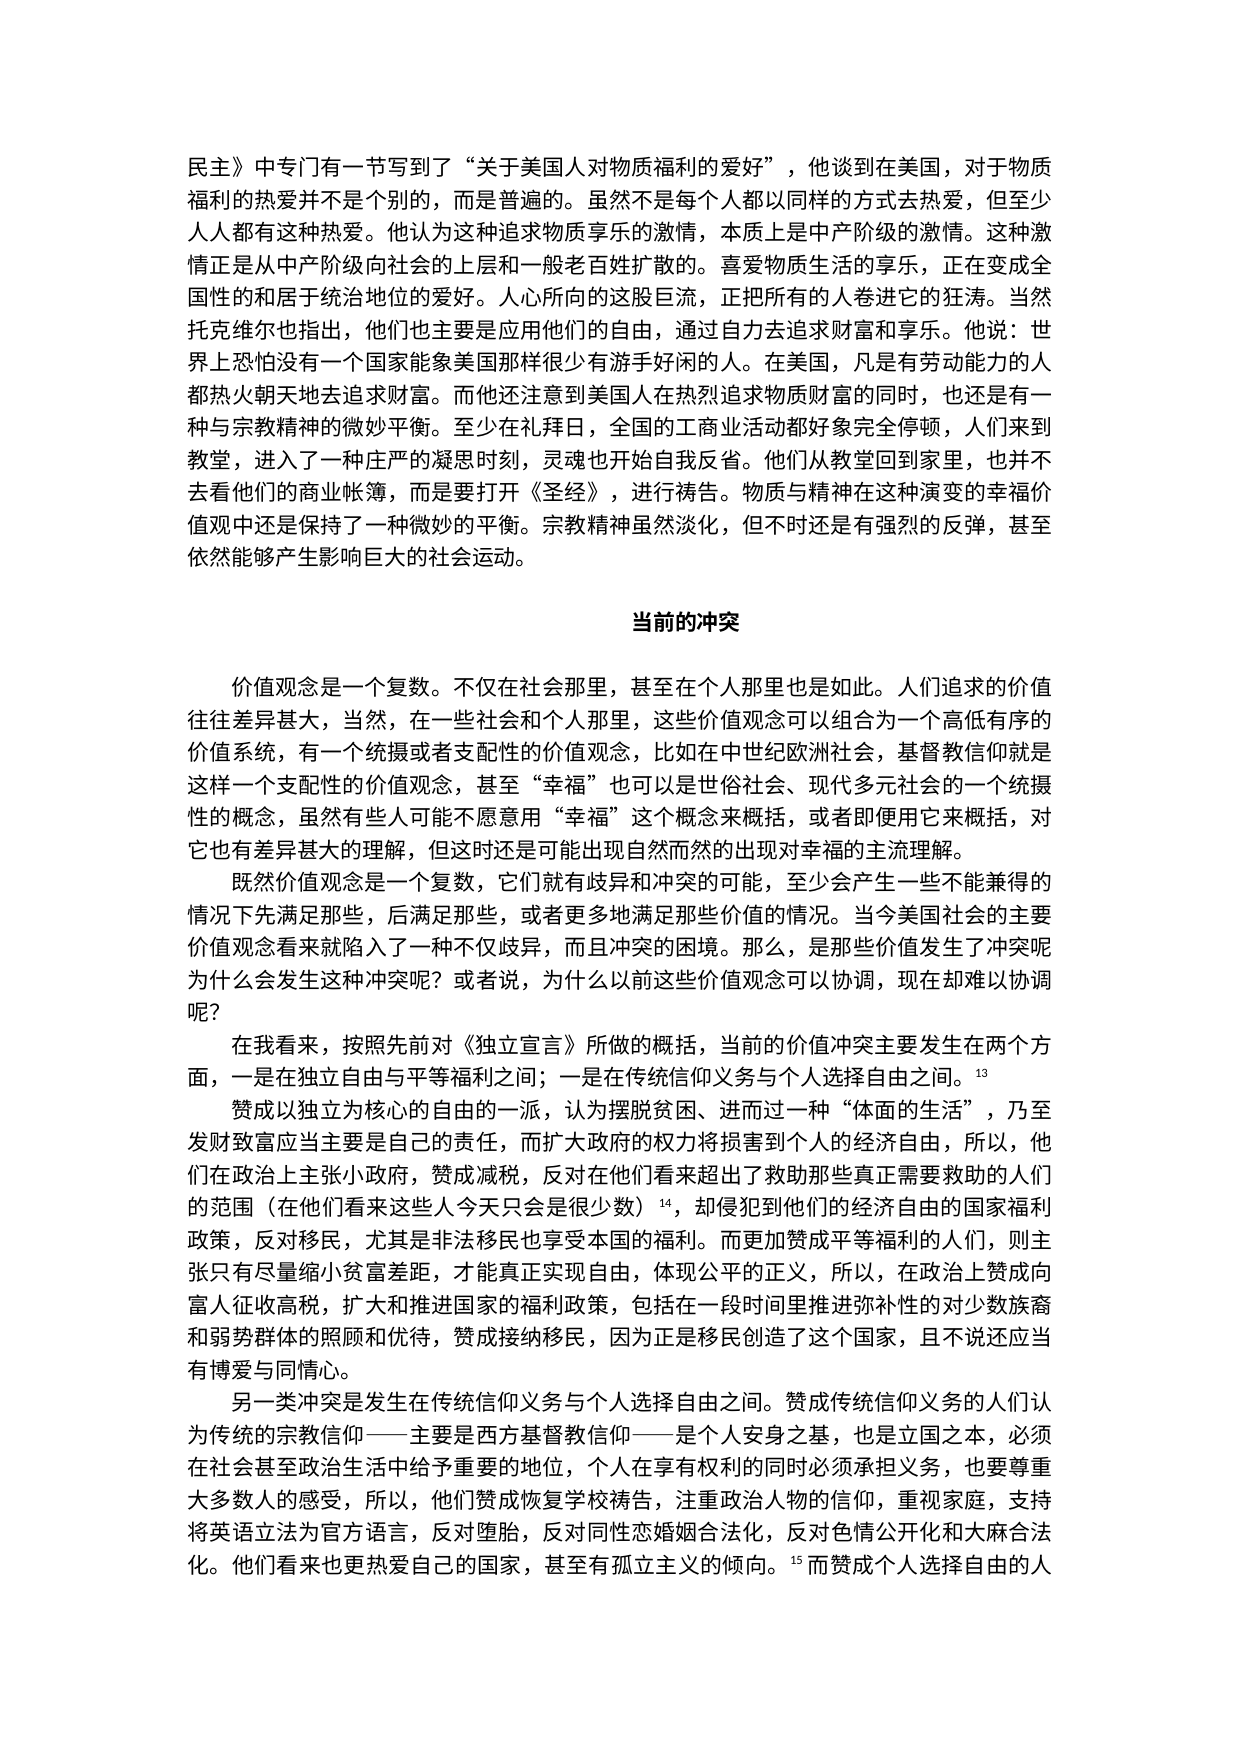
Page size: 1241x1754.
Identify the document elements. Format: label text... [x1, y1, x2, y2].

text 既然价值观念是一个复数，它们就有歧异和冲突的可能，至少会产生一些不能兼得的情况下先满足那些，后满足那些，或者更多地满足那些价值的情况。当今美国社会的主要价值观念看来就陷入了一种不仅歧异，而且冲突的困境。那么，是那些价值发生了冲突呢？为什么会发生这种冲突呢？或者说，为什么以前这些价值观念可以协调，现在却难以协调呢？ [187, 865, 1053, 1027]
text 当前的冲突 [275, 605, 1053, 637]
text 在我看来，按照先前对《独立宣言》所做的概括，当前的价值冲突主要发生在两个方面，一是在独立自由与平等福利之间；一是在传统信仰义务与个人选择自由之间。 [187, 1027, 1053, 1092]
text 赞成以独立为核心的自由的一派，认为摆脱贫困、进而过一种“体面的生活”，乃至发财致富应当主要是自己的责任，而扩大政府的权力将损害到个人的经济自由，所以，他们在政治上主张小政府，赞成减税，反对在他们看来超出了救助那些真正需要救助的人们的范围（在他们看来这些人今天只会是很少数），却侵犯到他们的经济自由的国家福利政策，反对移民，尤其是非法移民也享受本国的福利。而更加赞成平等福利的人们，则主张只有尽量缩小贫富差距，才能真正实现自由，体现公平的正义，所以，在政治上赞成向富人征收高税，扩大和推进国家的福利政策，包括在一段时间里推进弥补性的对少数族裔和弱势群体的照顾和优待，赞成接纳移民，因为正是移民创造了这个国家，且不说还应当有博爱与同情心。 [187, 1092, 1053, 1385]
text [187, 150, 1053, 572]
text 价值观念是一个复数。不仅在社会那里，甚至在个人那里也是如此。人们追求的价值往往差异甚大，当然，在一些社会和个人那里，这些价值观念可以组合为一个高低有序的价值系统，有一个统摄或者支配性的价值观念，比如在中世纪欧洲社会，基督教信仰就是这样一个支配性的价值观念，甚至“幸福”也可以是世俗社会、现代多元社会的一个统摄性的概念，虽然有些人可能不愿意用“幸福”这个概念来概括，或者即便用它来概括，对它也有差异甚大的理解，但这时还是可能出现自然而然的出现对幸福的主流理解。 [187, 670, 1053, 865]
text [187, 1385, 1053, 1580]
